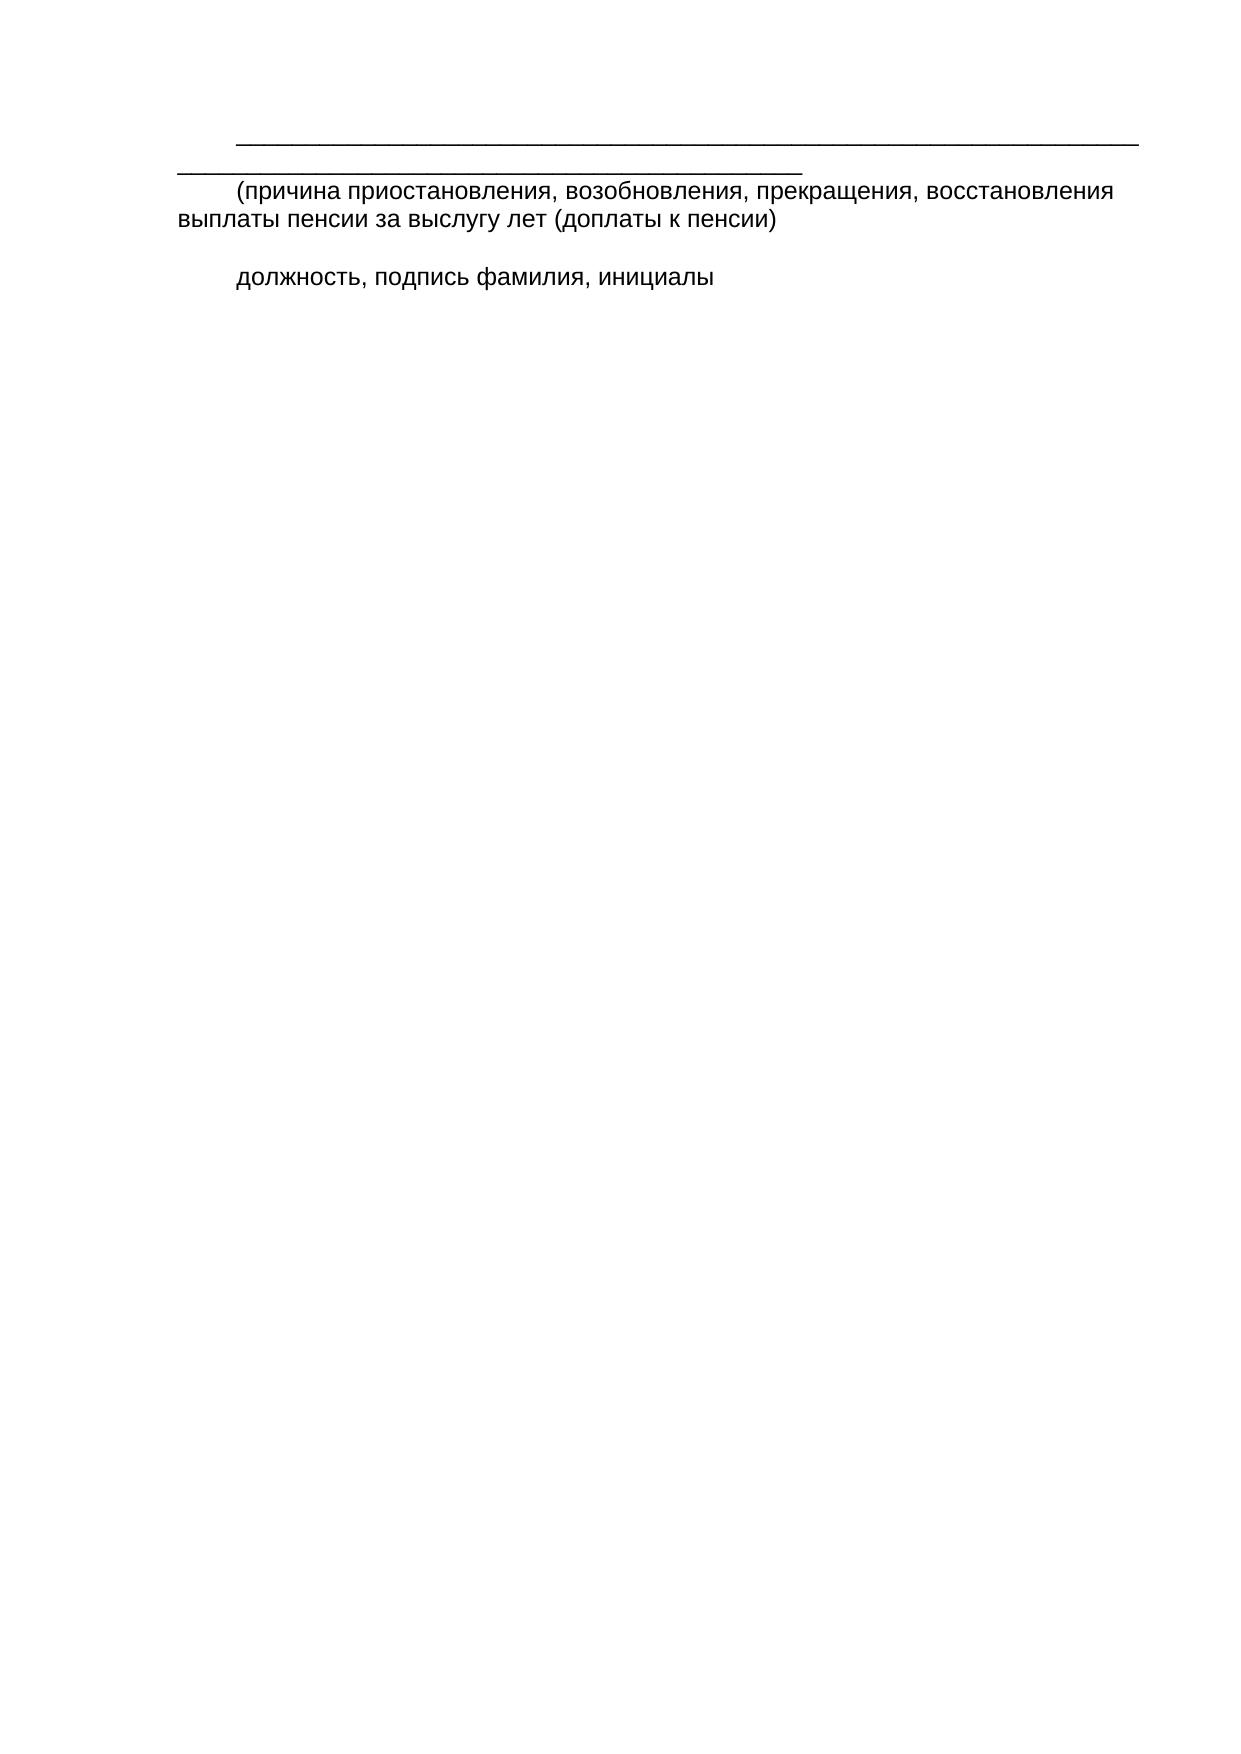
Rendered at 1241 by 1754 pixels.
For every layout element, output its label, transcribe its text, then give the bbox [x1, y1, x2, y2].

text (причина приостановления, возобновления, прекращения, восстановления выплаты пенсии за выслугу лет (доплаты к пенсии) [177, 176, 1152, 233]
text должность, подпись фамилия, инициалы [177, 262, 1152, 291]
text ______________________________________________________________________________________________________________ [177, 118, 1152, 176]
